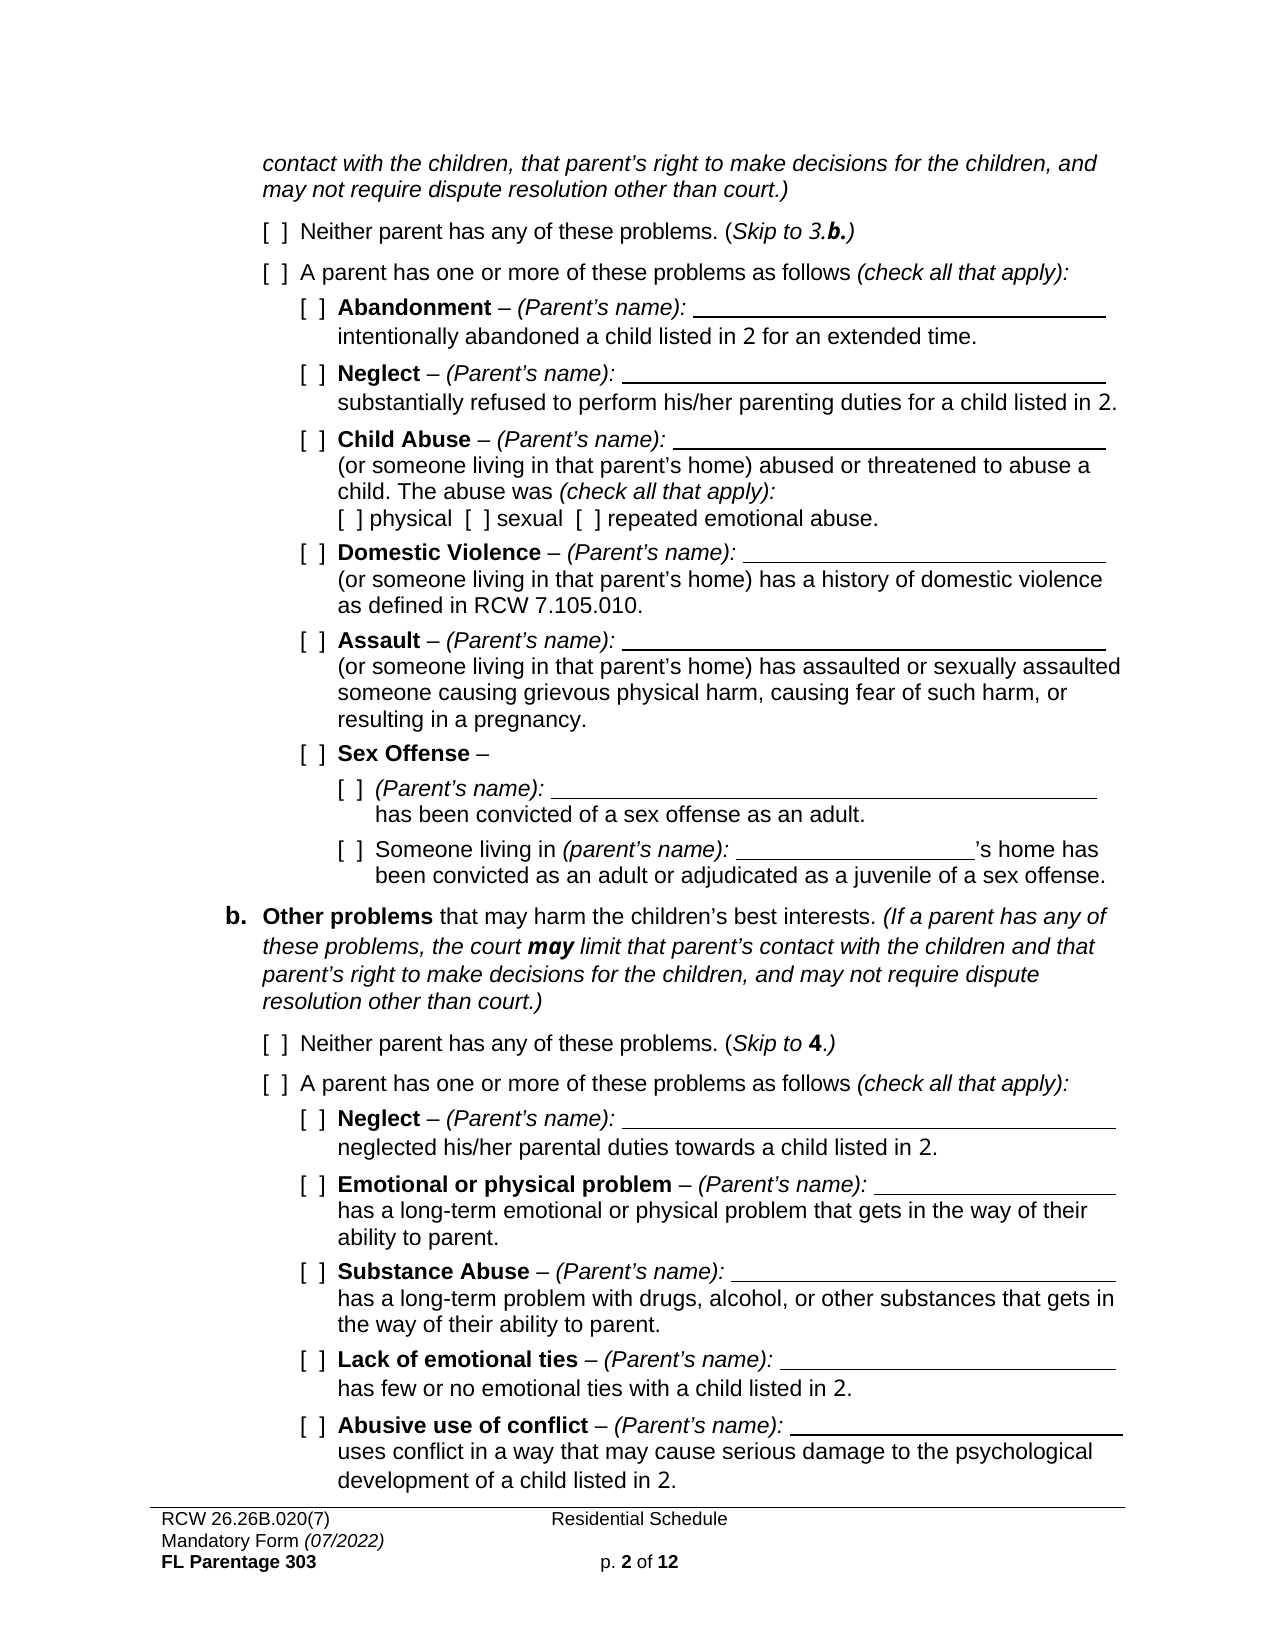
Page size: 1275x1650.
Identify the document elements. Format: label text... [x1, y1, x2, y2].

text [ ] Abusive use of conflict – (Parent’s name): uses conflict in a way that may cause serious damage to the psychological development of a child listed in 2. [300, 1412, 1125, 1496]
text [ ] Abandonment – (Parent’s name): intentionally abandoned a child listed in 2 for an extended time. [300, 294, 1125, 351]
text [ ] Domestic Violence – (Parent’s name): (or someone living in that parent’s home) has a history of domestic violence as defined in RCW 7.105.010. [300, 539, 1125, 618]
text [225, 150, 1125, 203]
text [ ] Neglect – (Parent’s name): neglected his/her parental duties towards a child listed in 2. [300, 1105, 1125, 1163]
text [ ] Sex Offense – [300, 740, 1125, 767]
text [ ] Substance Abuse – (Parent’s name): has a long-term problem with drugs, alcohol, or other substances that gets in the way of their ability to parent. [300, 1258, 1125, 1337]
text [ ] (Parent’s name): has been convicted of a sex offense as an adult. [337, 775, 1125, 828]
text [ ] A parent has one or more of these problems as follows (check all that apply): [262, 1070, 1125, 1097]
text [ ] Lack of emotional ties – (Parent’s name): has few or no emotional ties with a child listed in 2. [300, 1346, 1125, 1403]
text [ ] Child Abuse – (Parent’s name): (or someone living in that parent’s home) abused or threatened to abuse a child. The abuse was (check all that apply): [ ] physical [ ] sexual [ ] repeated emotional abuse. [300, 426, 1125, 531]
text b. Other problems that may harm the children’s best interests. (If a parent has any of these problems, the court may limit that parent’s contact with the children and that parent’s right to make decisions for the children, and may not require dispute resolution other than court.) [225, 901, 1125, 1014]
text [ ] Assault – (Parent’s name): (or someone living in that parent’s home) has assaulted or sexually assaulted someone causing grievous physical harm, causing fear of such harm, or resulting in a pregnancy. [300, 627, 1125, 732]
text [ ] Neither parent has any of these problems. (Skip to 4.) [262, 1027, 1125, 1058]
text [ ] A parent has one or more of these problems as follows (check all that apply): [262, 259, 1125, 285]
text [ ] Emotional or physical problem – (Parent’s name): has a long-term emotional or physical problem that gets in the way of their ability to parent. [300, 1171, 1125, 1250]
text [ ] Neither parent has any of these problems. (Skip to 3.b.) [262, 215, 1125, 246]
text [ ] Someone living in (parent’s name): ’s home has been convicted as an adult or adjudicated as a juvenile of a sex offense. [337, 836, 1125, 889]
text [ ] Neglect – (Parent’s name): substantially refused to perform his/her parenting duties for a child listed in 2. [300, 359, 1125, 417]
